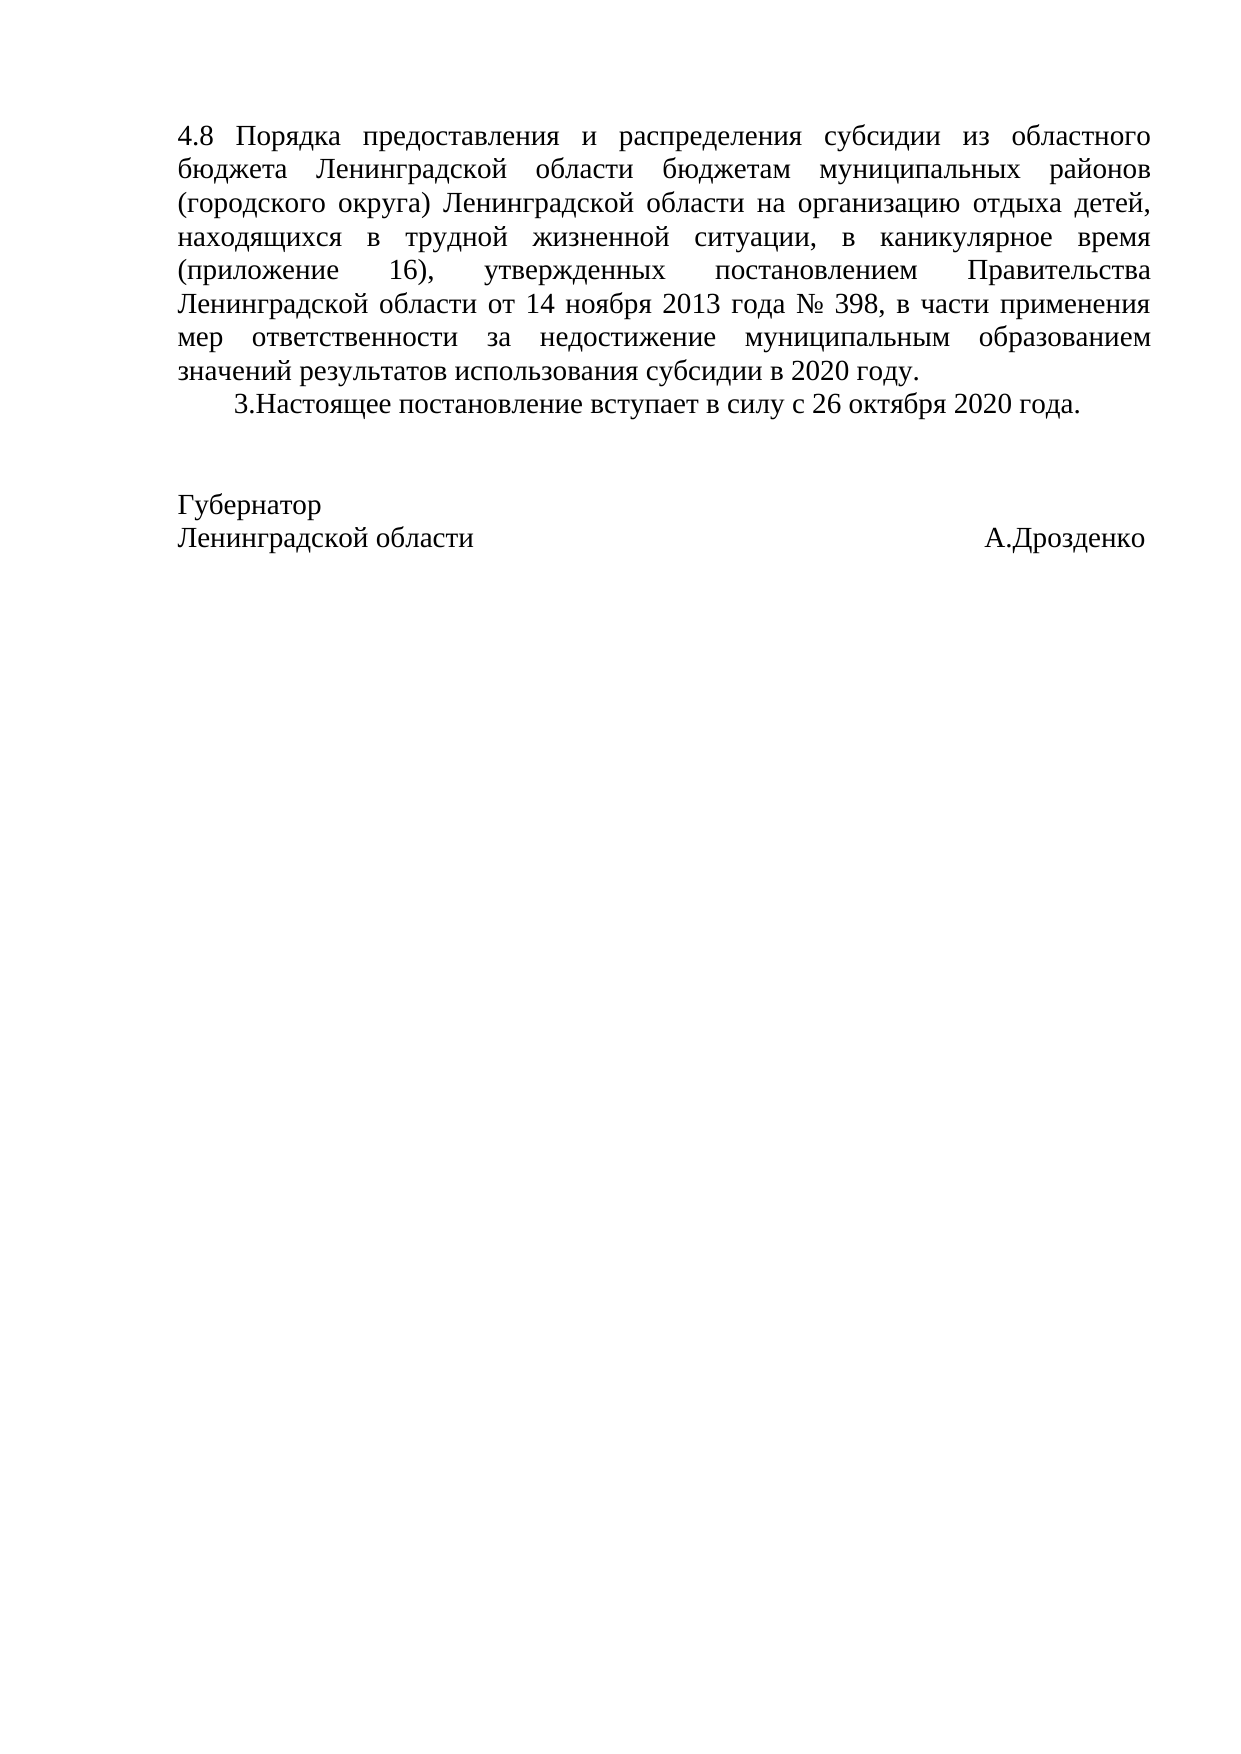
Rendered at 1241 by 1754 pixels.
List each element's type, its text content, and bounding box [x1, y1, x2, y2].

text Губернатор [177, 487, 1152, 521]
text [177, 118, 1152, 386]
text 3.Настоящее постановление вступает в силу с 26 октября 2020 года. [177, 386, 1152, 420]
text Ленинградской области А.Дрозденко [177, 521, 1152, 554]
